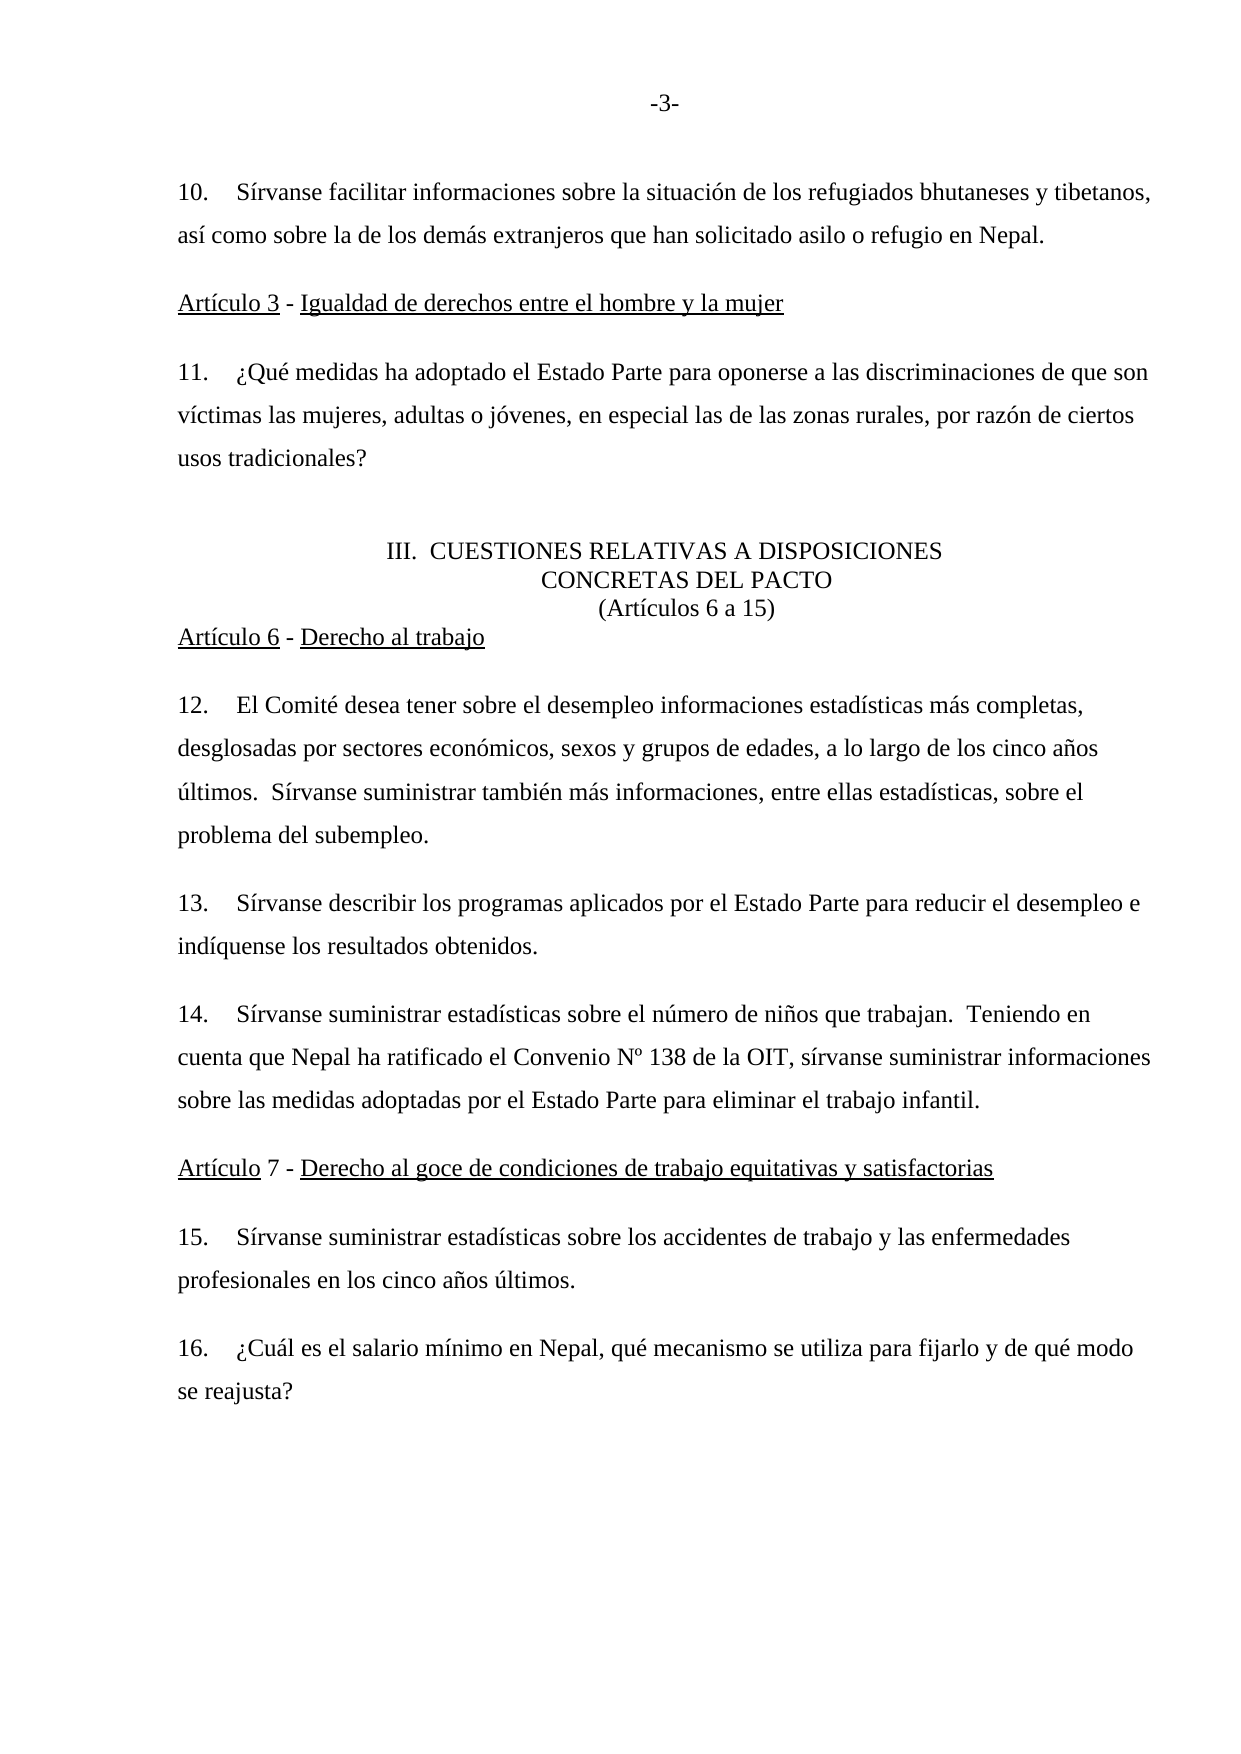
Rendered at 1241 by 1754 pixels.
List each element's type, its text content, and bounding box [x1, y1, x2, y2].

text 13. Sírvanse describir los programas aplicados por el Estado Parte para reducir el desempleo e indíquense los resultados obtenidos. [177, 888, 1152, 960]
text 10. Sírvanse facilitar informaciones sobre la situación de los refugiados bhutaneses y tibetanos, así como sobre la de los demás extranjeros que han solicitado asilo o refugio en Nepal. [177, 177, 1152, 249]
text III. CUESTIONES RELATIVAS A DISPOSICIONES CONCRETAS DEL PACTO (Artículos 6 a 15) [177, 536, 1152, 622]
text 15. Sírvanse suministrar estadísticas sobre los accidentes de trabajo y las enfermedades profesionales en los cinco años últimos. [177, 1222, 1152, 1293]
text 14. Sírvanse suministrar estadísticas sobre el número de niños que trabajan. Teniendo en cuenta que Nepal ha ratificado el Convenio Nº 138 de la OIT, sírvanse suministrar informaciones sobre las medidas adoptadas por el Estado Parte para eliminar el trabajo infantil. [177, 999, 1152, 1114]
text Artículo 3 - Igualdad de derechos entre el hombre y la mujer [177, 288, 1152, 317]
text Artículo 7 - Derecho al goce de condiciones de trabajo equitativas y satisfactorias [177, 1153, 1152, 1182]
text Artículo 6 - Derecho al trabajo [177, 622, 1152, 651]
text 12. El Comité desea tener sobre el desempleo informaciones estadísticas más completas, desglosadas por sectores económicos, sexos y grupos de edades, a lo largo de los cinco años últimos. Sírvanse suministrar también más informaciones, entre ellas estadísticas, sobre el problema del subempleo. [177, 690, 1152, 848]
text 16. ¿Cuál es el salario mínimo en Nepal, qué mecanismo se utiliza para fijarlo y de qué modo se reajusta? [177, 1333, 1152, 1405]
text 11. ¿Qué medidas ha adoptado el Estado Parte para oponerse a las discriminaciones de que son víctimas las mujeres, adultas o jóvenes, en especial las de las zonas rurales, por razón de ciertos usos tradicionales? [177, 357, 1152, 472]
